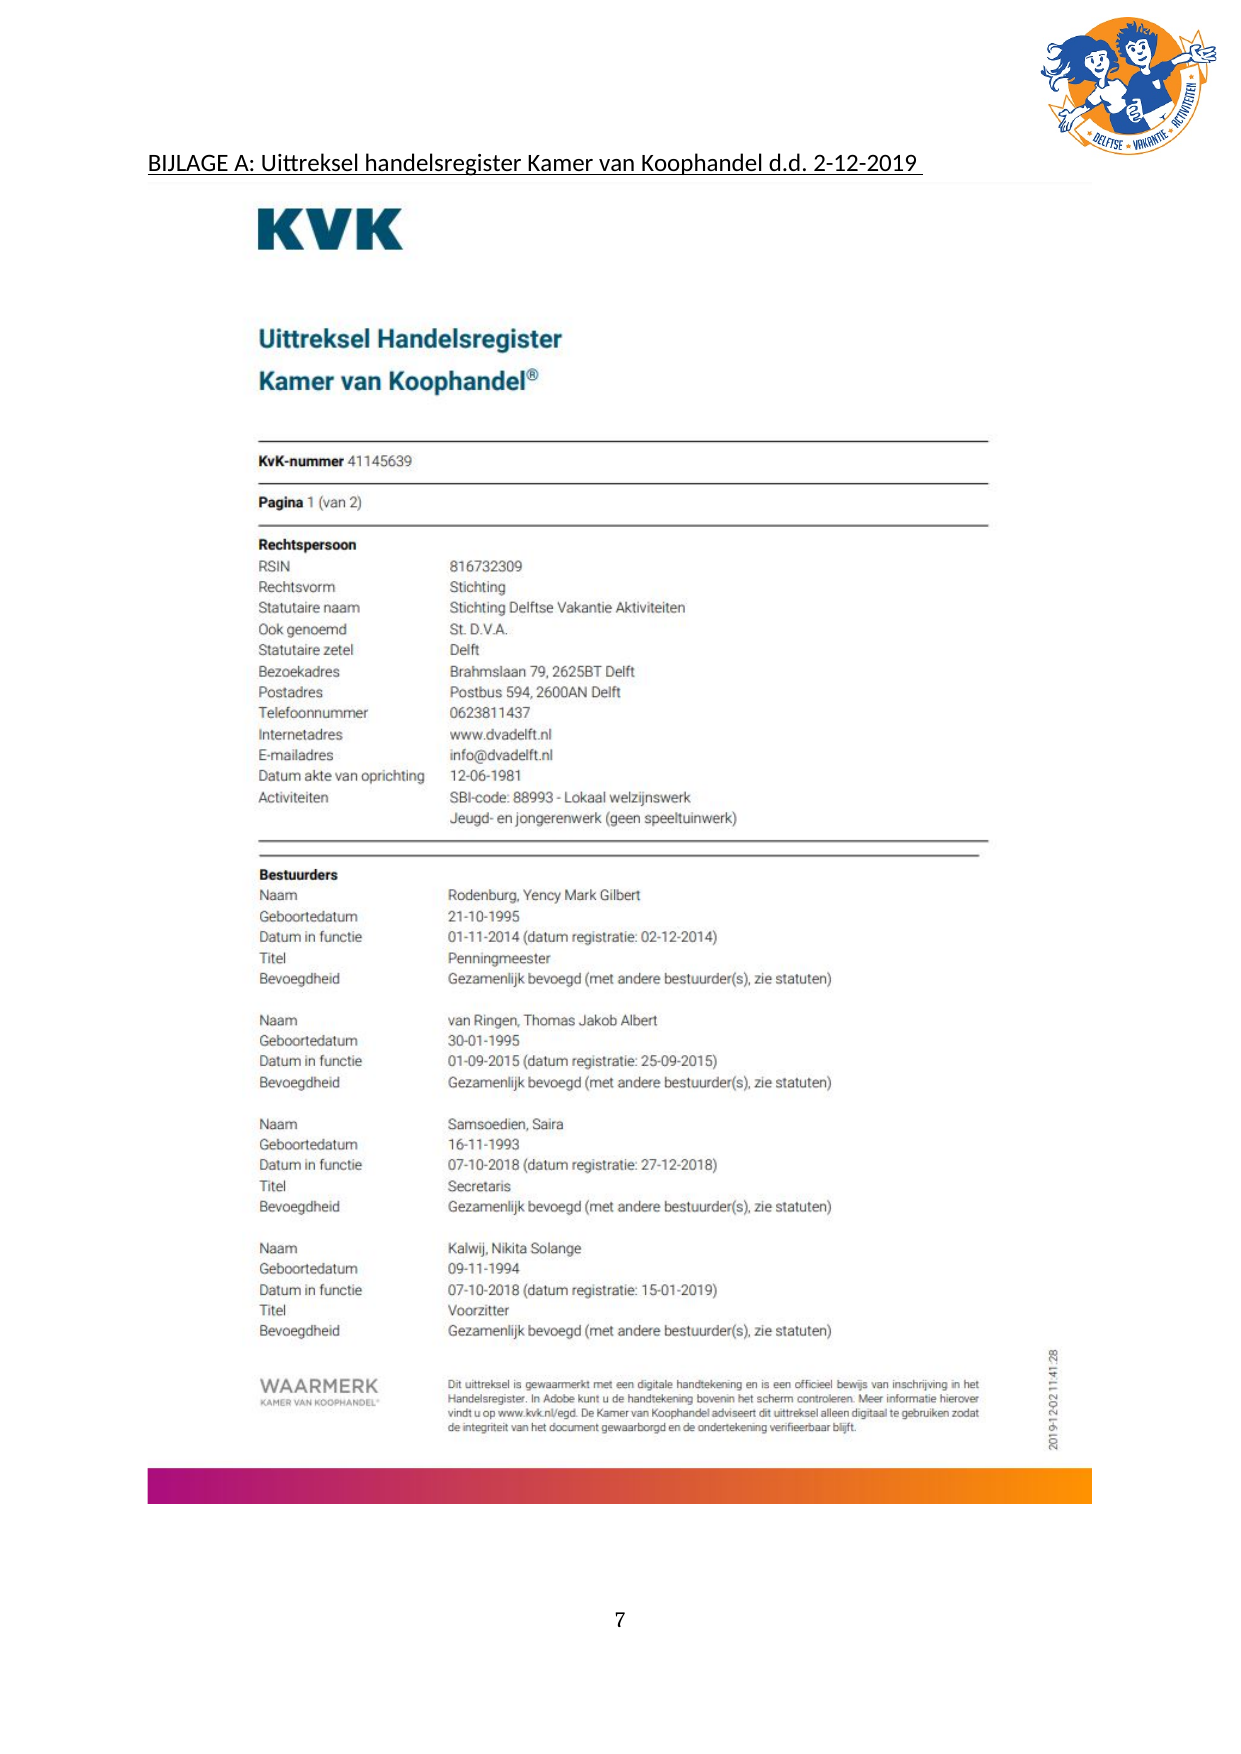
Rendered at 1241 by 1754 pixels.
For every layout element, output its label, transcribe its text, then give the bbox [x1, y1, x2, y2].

picture [1040, 17, 1217, 163]
picture [147, 182, 1092, 1504]
subtitle BIJLAGE A: Uittreksel handelsregister Kamer van Koophandel d.d. 2-12-2019 [148, 148, 1093, 178]
